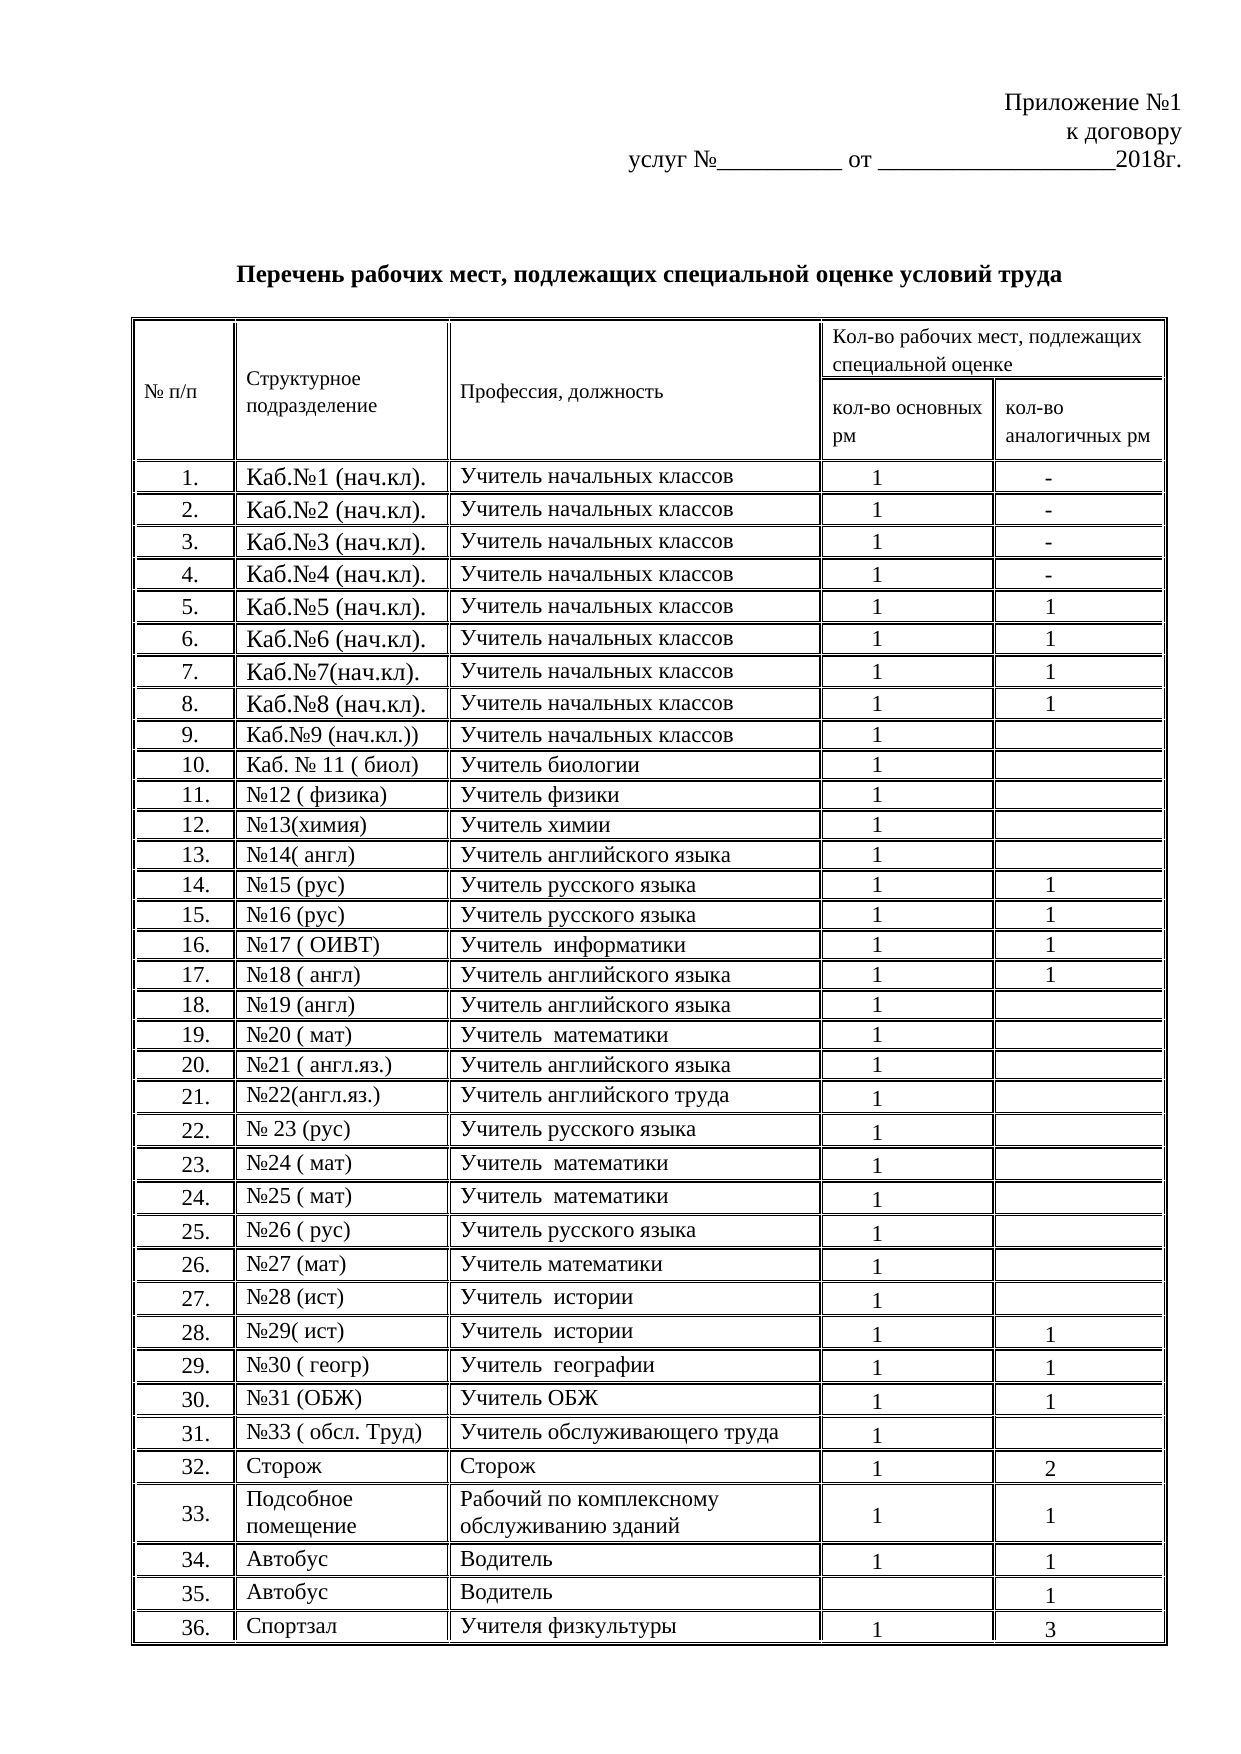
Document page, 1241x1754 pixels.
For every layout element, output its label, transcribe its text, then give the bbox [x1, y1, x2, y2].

text Приложение №1 [117, 87, 1182, 116]
table_cell [133, 1246, 235, 1280]
table_cell [133, 838, 235, 868]
table_cell 1 [823, 1052, 992, 1078]
table_cell Учитель обслуживающего труда [451, 1418, 819, 1448]
table_cell [135, 1280, 234, 1313]
table_cell кол-во основных рм [823, 380, 992, 459]
table_cell [133, 868, 235, 898]
table_cell 1 [823, 752, 992, 778]
table_cell Учитель математики [451, 1250, 819, 1280]
table_cell 1 [994, 868, 1166, 898]
table_cell [133, 1414, 235, 1448]
table_cell 1 [823, 625, 992, 653]
table_cell [133, 748, 235, 778]
table_cell Автобус [237, 1578, 447, 1608]
table_cell 1 [823, 527, 992, 556]
table_cell [133, 1048, 235, 1078]
table_cell [135, 686, 234, 718]
table_cell № 23 (рус) [237, 1115, 447, 1145]
table_cell Учитель начальных классов [451, 527, 819, 556]
table_cell 1 [994, 1347, 1166, 1381]
text услуг №__________ от ___________________2018г. [117, 144, 1182, 173]
table_cell Учитель математики [451, 1183, 819, 1212]
table_cell - [994, 491, 1166, 523]
table_cell [133, 1448, 235, 1482]
table_cell 1 [823, 902, 992, 928]
table_cell 1 [823, 1115, 992, 1145]
table_cell Рабочий по комплексному обслуживанию зданий [451, 1485, 819, 1541]
table_cell 1 [823, 1250, 992, 1280]
table_cell [133, 718, 235, 748]
table_cell Учитель английского языка [451, 962, 819, 988]
table_cell 1 [823, 462, 992, 491]
table_cell Сторож [451, 1452, 819, 1482]
table_cell [994, 988, 1166, 1018]
table_cell 1 [823, 1082, 992, 1112]
table_cell [135, 1112, 234, 1145]
table_cell [133, 988, 235, 1018]
table_cell Учитель математики [451, 1022, 819, 1048]
table_cell №13(химия) [237, 812, 447, 838]
table_cell Учитель начальных классов [451, 722, 819, 748]
table_cell [994, 718, 1166, 748]
table_cell №27 (мат) [237, 1250, 447, 1280]
table_cell 1 [823, 657, 992, 686]
table_cell Учитель начальных классов [451, 625, 819, 653]
table_cell [135, 1575, 234, 1608]
table_cell №31 (ОБЖ) [237, 1385, 447, 1414]
table_cell [133, 1347, 235, 1381]
table_cell Учитель математики [451, 1149, 819, 1179]
table_cell Учитель английского труда [451, 1082, 819, 1112]
table_cell Учитель ОБЖ [451, 1385, 819, 1414]
table_cell №25 ( мат) [237, 1183, 447, 1212]
table_cell Учитель начальных классов [451, 495, 819, 523]
table_cell [133, 958, 235, 988]
table_cell 1 [994, 1541, 1166, 1575]
table_cell [133, 778, 235, 808]
table_cell 1 [996, 686, 1164, 718]
table_cell [135, 621, 234, 653]
table_cell №19 (англ) [237, 992, 447, 1018]
table_cell Учитель русского языка [451, 902, 819, 928]
table_cell 1 [823, 1545, 992, 1575]
table_cell 1 [823, 592, 992, 621]
table_header Структурное подразделение [235, 320, 449, 459]
table_cell 1 [823, 842, 992, 868]
table_header Кол-во рабочих мест, подлежащих специальной оценке [821, 318, 1166, 376]
table_cell 1 [823, 1283, 992, 1313]
table_cell 1 [823, 1317, 992, 1347]
table_header № п/п [135, 321, 235, 459]
table_cell [994, 748, 1166, 778]
table_cell 1 [994, 588, 1166, 621]
table_cell [996, 1112, 1164, 1145]
table_cell №30 ( геогр) [237, 1351, 447, 1381]
table_cell 1 [996, 1482, 1164, 1541]
table_cell - [994, 556, 1166, 588]
table_cell Учитель начальных классов [451, 592, 819, 621]
table_cell [996, 1213, 1164, 1246]
table_cell [823, 1578, 992, 1608]
table_cell 1 [823, 689, 992, 718]
table_cell [994, 1018, 1166, 1048]
table_cell Каб.№4 (нач.кл). [237, 560, 447, 588]
table_cell Учитель истории [451, 1317, 819, 1347]
table_cell Водитель [451, 1545, 819, 1575]
table_cell Учитель начальных классов [451, 657, 819, 686]
text к договору [117, 116, 1182, 144]
table_cell 1 [823, 782, 992, 808]
table_cell Учитель русского языка [451, 1216, 819, 1246]
table_cell Спортзал [235, 1612, 449, 1642]
table_cell [133, 653, 235, 686]
table_cell Учитель русского языка [451, 1115, 819, 1145]
table_cell [994, 1246, 1166, 1280]
table_cell [994, 1179, 1166, 1212]
table_cell Водитель [451, 1578, 819, 1608]
table_cell Учителя физкультуры [449, 1612, 821, 1642]
table_cell Каб.№2 (нач.кл). [237, 495, 447, 523]
table_cell [135, 1213, 234, 1246]
table_cell [133, 1078, 235, 1112]
table_cell 1 [823, 1452, 992, 1482]
table_cell - [996, 459, 1164, 491]
table_cell №20 ( мат) [237, 1022, 447, 1048]
table_cell №12 ( физика) [237, 782, 447, 808]
table_cell 1 [823, 932, 992, 958]
table_cell [994, 808, 1166, 838]
table_cell №28 (ист) [237, 1283, 447, 1313]
text Перечень рабочих мест, подлежащих специальной оценке условий труда [117, 259, 1182, 288]
table_cell кол-во аналогичных рм [994, 376, 1166, 459]
table_cell 1 [823, 495, 992, 523]
table_cell Учитель начальных классов [451, 560, 819, 588]
table_cell Каб.№7(нач.кл). [237, 657, 447, 686]
table_cell 1 [996, 621, 1164, 653]
table_cell Каб.№5 (нач.кл). [237, 592, 447, 621]
table_cell Каб.№8 (нач.кл). [237, 689, 447, 718]
table_cell [133, 1541, 235, 1575]
table_cell Каб.№9 (нач.кл.)) [237, 722, 447, 748]
table_cell 1 [823, 1418, 992, 1448]
table_header Профессия, должность [449, 320, 821, 459]
table_cell [135, 1381, 234, 1414]
table_cell Учитель английского языка [451, 842, 819, 868]
table_cell 1 [823, 962, 992, 988]
table_cell 1 [823, 1351, 992, 1381]
table_cell [135, 524, 234, 556]
table_cell 1 [823, 560, 992, 588]
table_cell 1 [823, 872, 992, 898]
table_cell 1 [823, 812, 992, 838]
table_cell [135, 1609, 235, 1642]
table_cell [133, 588, 235, 621]
table_cell Каб. № 11 ( биол) [237, 752, 447, 778]
table_cell 1 [823, 1485, 992, 1541]
table_cell [994, 1048, 1166, 1078]
table_cell Учитель русского языка [451, 872, 819, 898]
table_cell Учитель английского языка [451, 992, 819, 1018]
table_cell Учитель английского языка [451, 1052, 819, 1078]
table_cell [133, 928, 235, 958]
table_cell №33 ( обсл. Труд) [237, 1418, 447, 1448]
table_cell Учитель истории [451, 1283, 819, 1313]
table_cell №18 ( англ) [237, 962, 447, 988]
table_cell 1 [996, 1381, 1164, 1414]
table_cell №29( ист) [237, 1317, 447, 1347]
table_cell №15 (рус) [237, 872, 447, 898]
table_cell 2 [994, 1448, 1166, 1482]
table_cell 1 [994, 958, 1166, 988]
table_cell Сторож [237, 1452, 447, 1482]
table_cell [994, 778, 1166, 808]
table_cell №24 ( мат) [237, 1149, 447, 1179]
table_cell 1 [823, 992, 992, 1018]
table_cell 1 [823, 1216, 992, 1246]
table_cell - [996, 524, 1164, 556]
table_cell 1 [823, 722, 992, 748]
table_cell №21 ( англ.яз.) [237, 1052, 447, 1078]
table_cell 1 [823, 1022, 992, 1048]
table_cell №16 (рус) [237, 902, 447, 928]
table_cell [133, 808, 235, 838]
table_cell [133, 491, 235, 523]
table_cell [135, 459, 234, 491]
table_cell Учитель физики [451, 782, 819, 808]
table_cell [994, 1078, 1166, 1112]
table_cell Учитель информатики [451, 932, 819, 958]
table_cell Учитель географии [451, 1351, 819, 1381]
table_cell [133, 1145, 235, 1179]
table_cell 3 [994, 1609, 1164, 1642]
table_cell 1 [994, 928, 1166, 958]
table_cell Каб.№1 (нач.кл). [237, 462, 447, 491]
table_cell [133, 556, 235, 588]
table_cell Учитель начальных классов [451, 462, 819, 491]
table_cell [133, 898, 235, 928]
table_cell [994, 1414, 1166, 1448]
table_cell 1 [823, 1149, 992, 1179]
table_cell Учитель начальных классов [451, 689, 819, 718]
table_cell 1 [823, 1385, 992, 1414]
table_cell Учитель биологии [451, 752, 819, 778]
table_cell №17 ( ОИВТ) [237, 932, 447, 958]
table_cell 1 [821, 1609, 994, 1642]
table_cell Учитель химии [451, 812, 819, 838]
table_cell [996, 1280, 1164, 1313]
table_cell Подсобное помещение [237, 1485, 447, 1541]
table_cell Каб.№6 (нач.кл). [237, 625, 447, 653]
table_cell Автобус [237, 1545, 447, 1575]
table_cell №26 ( рус) [237, 1216, 447, 1246]
table_cell №14( англ) [237, 842, 447, 868]
table_cell 1 [994, 898, 1166, 928]
table_cell [135, 1314, 234, 1347]
table_cell [133, 1179, 235, 1212]
table_cell [994, 838, 1166, 868]
table_cell Каб.№3 (нач.кл). [237, 527, 447, 556]
table_cell 1 [994, 653, 1166, 686]
table_cell 1 [823, 1183, 992, 1212]
table_cell [994, 1145, 1166, 1179]
table_cell [133, 1018, 235, 1048]
table_cell №22(англ.яз.) [237, 1082, 447, 1112]
table_cell 1 [996, 1575, 1164, 1608]
table_cell [135, 1482, 234, 1541]
table_cell 1 [996, 1314, 1164, 1347]
